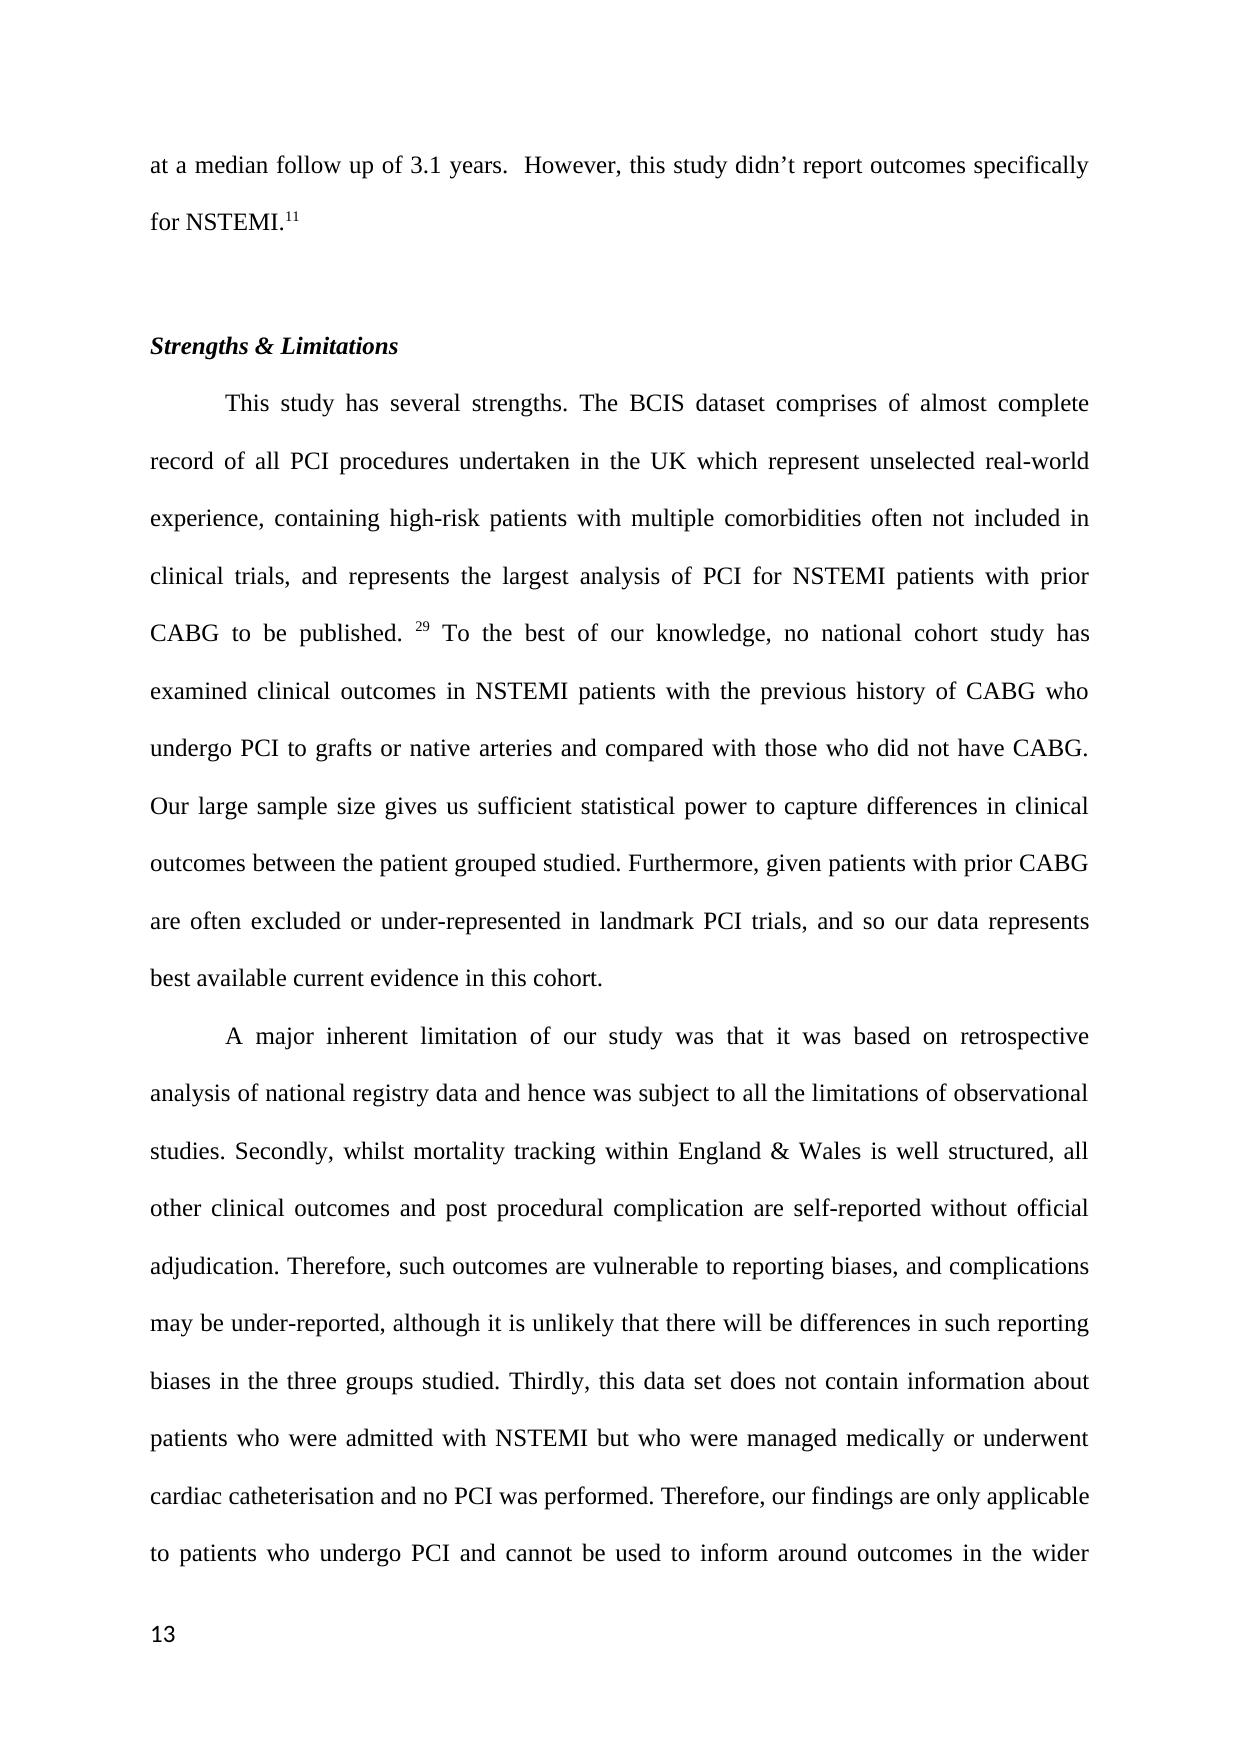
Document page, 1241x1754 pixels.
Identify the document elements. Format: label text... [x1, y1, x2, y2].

text This study has several strengths. The BCIS dataset comprises of almost complete record of all PCI procedures undertaken in the UK which represent unselected real-world experience, containing high-risk patients with multiple comorbidities often not included in clinical trials, and represents the largest analysis of PCI for NSTEMI patients with prior CABG to be published. 29 To the best of our knowledge, no national cohort study has examined clinical outcomes in NSTEMI patients with the previous history of CABG who undergo PCI to grafts or native arteries and compared with those who did not have CABG. Our large sample size gives us sufficient statistical power to capture differences in clinical outcomes between the patient grouped studied. Furthermore, given patients with prior CABG are often excluded or under-represented in landmark PCI trials, and so our data represents best available current evidence in this cohort. [150, 388, 1090, 992]
subtitle Strengths & Limitations [150, 331, 1090, 359]
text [150, 1021, 1090, 1567]
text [150, 150, 1090, 236]
